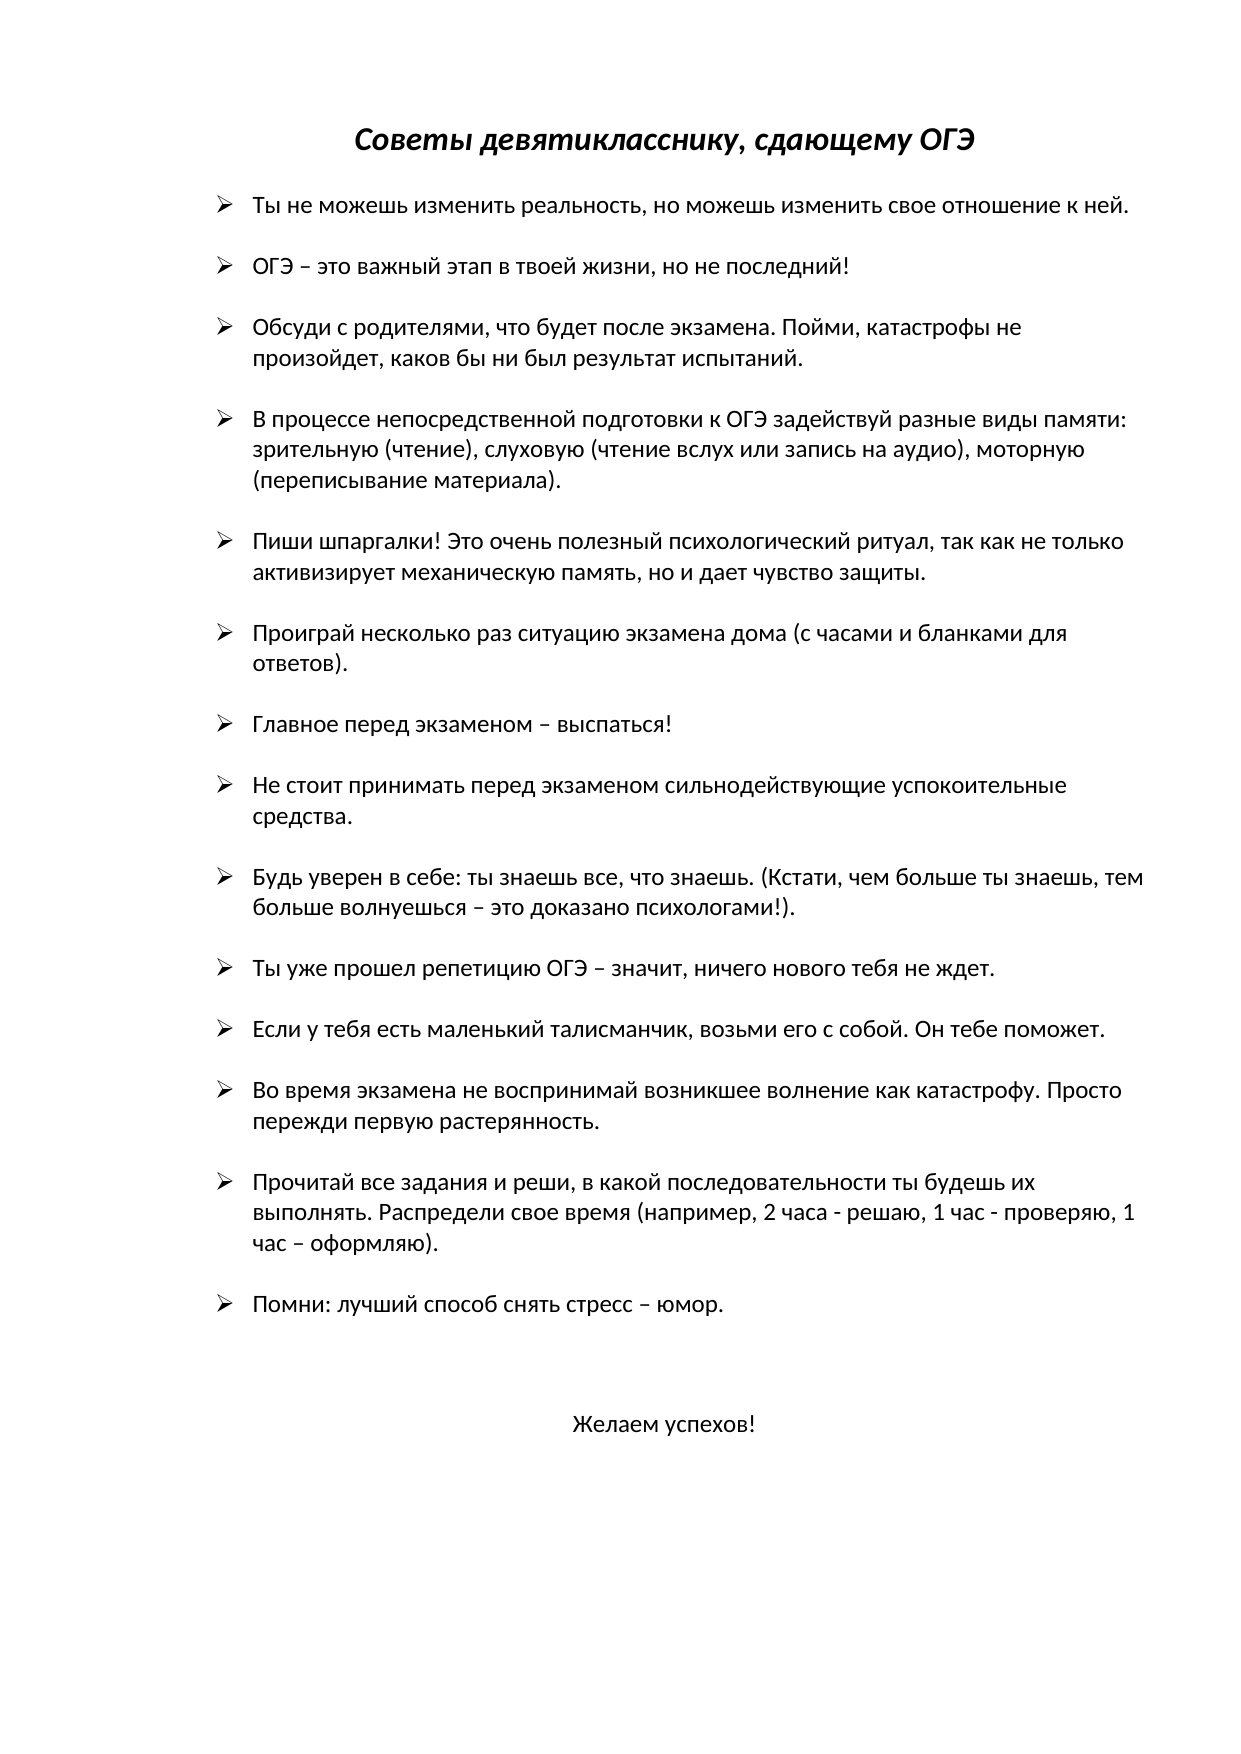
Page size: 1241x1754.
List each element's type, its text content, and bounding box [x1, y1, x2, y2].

list Пиши шпаргалки! Это очень полезный психологический ритуал, так как не только активизирует механическую память, но и дает чувство защиты. [215, 525, 1152, 586]
list Ты уже прошел репетицию ОГЭ – значит, ничего нового тебя не ждет. [215, 952, 1152, 983]
list Прочитай все задания и реши, в какой последовательности ты будешь их выполнять. Распредели свое время (например, 2 часа - решаю, 1 час - проверяю, 1 час – оформляю). [215, 1166, 1152, 1258]
list Проиграй несколько раз ситуацию экзамена дома (с часами и бланками для ответов). [215, 617, 1152, 678]
list Не стоит принимать перед экзаменом сильнодействующие успокоительные средства. [215, 769, 1152, 830]
list Помни: лучший способ снять стресс – юмор. [215, 1288, 1152, 1319]
text Желаем успехов! [177, 1408, 1152, 1439]
text Советы девятикласснику, сдающему ОГЭ [177, 118, 1152, 159]
list Главное перед экзаменом – выспаться! [215, 708, 1152, 739]
list В процессе непосредственной подготовки к ОГЭ задействуй разные виды памяти: зрительную (чтение), слуховую (чтение вслух или запись на аудио), моторную (переписывание материала). [215, 403, 1152, 494]
list Во время экзамена не воспринимай возникшее волнение как катастрофу. Просто пережди первую растерянность. [215, 1074, 1152, 1136]
list ОГЭ – это важный этап в твоей жизни, но не последний! [215, 250, 1152, 281]
list Будь уверен в себе: ты знаешь все, что знаешь. (Кстати, чем больше ты знаешь, тем больше волнуешься – это доказано психологами!). [215, 861, 1152, 922]
list Обсуди с родителями, что будет после экзамена. Пойми, катастрофы не произойдет, каков бы ни был результат испытаний. [215, 311, 1152, 372]
list Ты не можешь изменить реальность, но можешь изменить свое отношение к ней. [215, 189, 1152, 220]
list Если у тебя есть маленький талисманчик, возьми его с собой. Он тебе поможет. [215, 1013, 1152, 1044]
